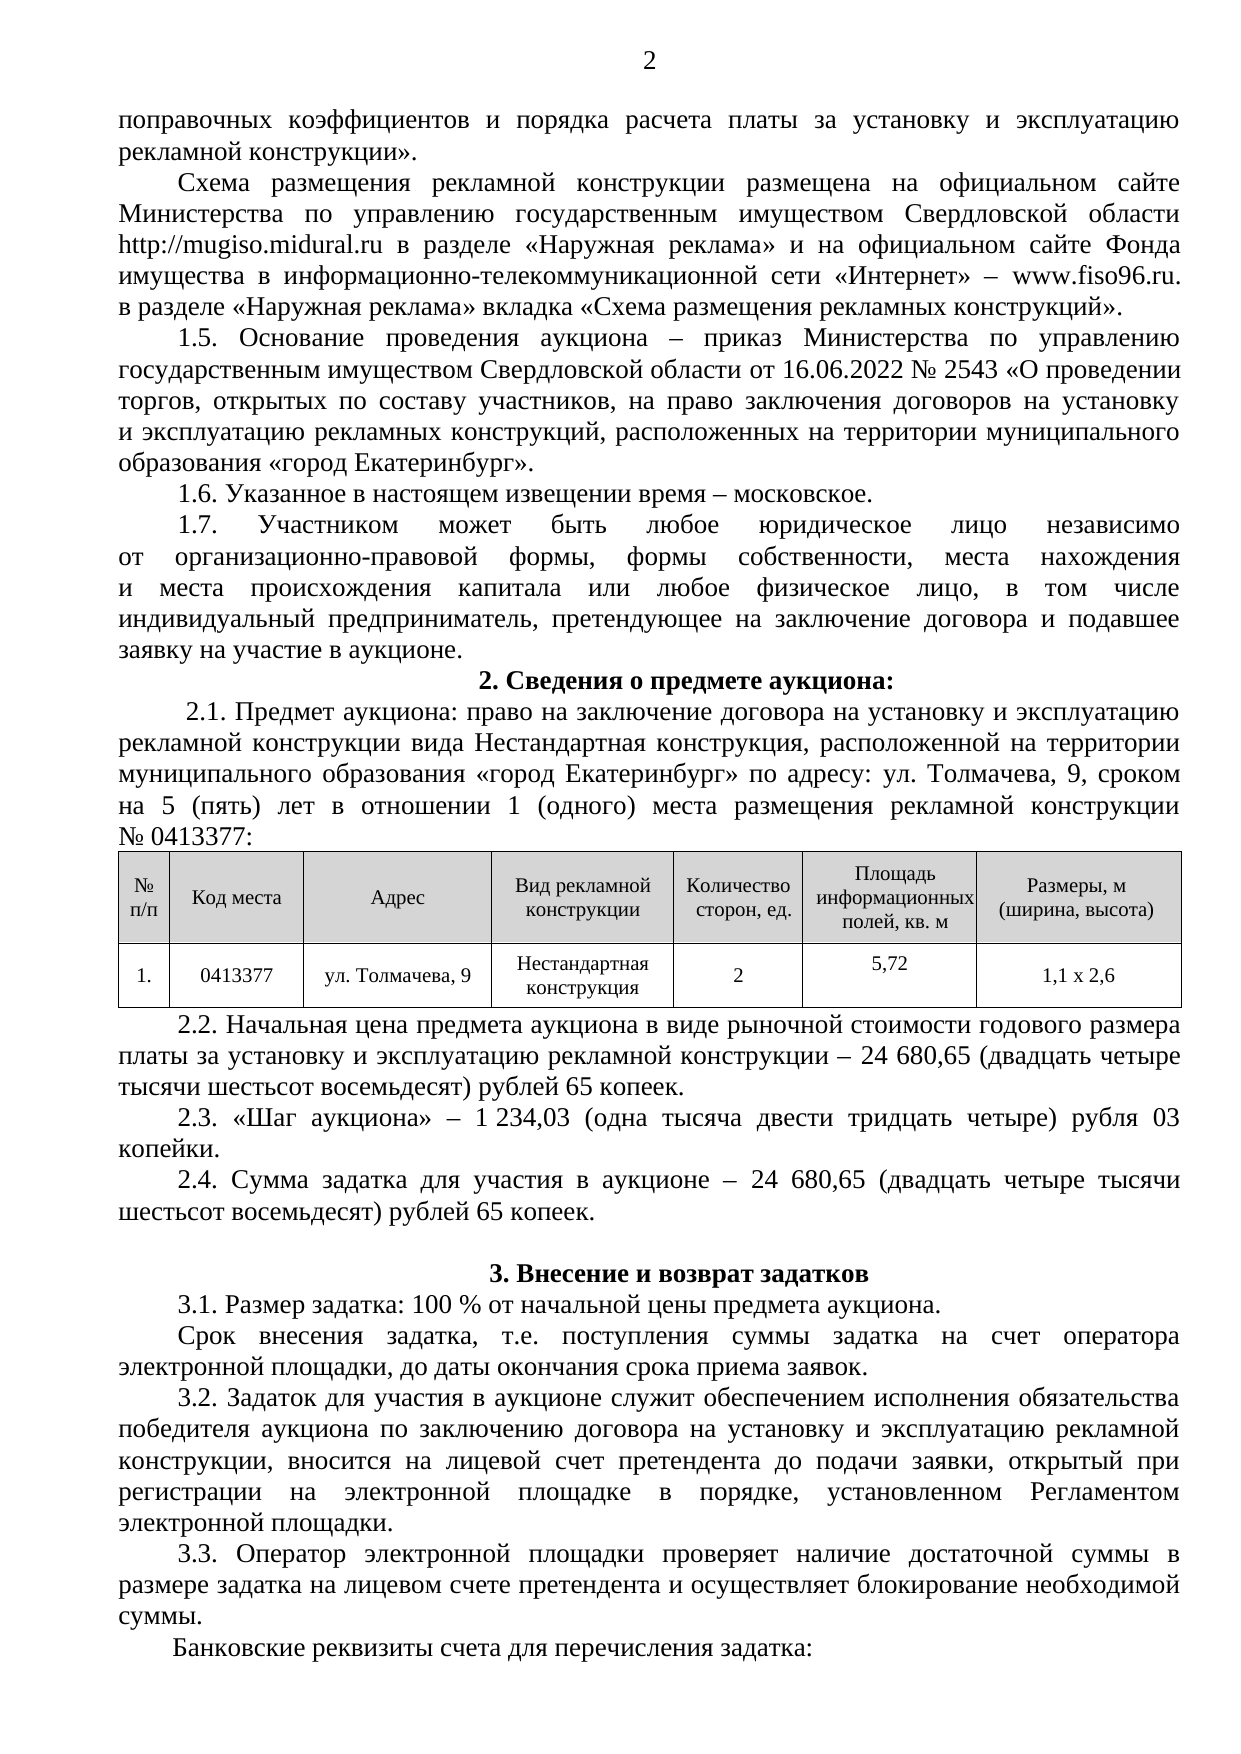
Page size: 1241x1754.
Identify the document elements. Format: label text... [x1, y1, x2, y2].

table_cell 2 [674, 944, 802, 1007]
text 2. Сведения о предмете аукциона: [118, 664, 1181, 695]
text 1.7. Участником может быть любое юридическое лицо независимо от организационно-правовой формы, формы собственности, места нахождения и места происхождения капитала или любое физическое лицо, в том числе индивидуальный предприниматель, претендующее на заключение договора и подавшее заявку на участие в аукционе. [118, 508, 1181, 664]
text 3.1. Размер задатка: 100 % от начальной цены предмета аукциона. [118, 1288, 1181, 1319]
table_cell Нестандартная конструкция [492, 944, 673, 1007]
table_header Код места [170, 852, 303, 942]
table_cell 0413377 [170, 944, 303, 1007]
table_cell 5,72 [803, 944, 976, 1007]
text 3. Внесение и возврат задатков [118, 1257, 1181, 1288]
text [118, 103, 1181, 166]
table_cell 1. [119, 944, 169, 1007]
text Схема размещения рекламной конструкции размещена на официальном сайте Министерства по управлению государственным имуществом Свердловской области http://mugiso.midural.ru в разделе «Наружная реклама» и на официальном сайте Фонда имущества в информационно-телекоммуникационной сети «Интернет» – www.fiso96.ru. в разделе «Наружная реклама» вкладка «Схема размещения рекламных конструкций». [118, 166, 1181, 322]
text 1.5. Основание проведения аукциона – приказ Министерства по управлению государственным имуществом Свердловской области от 16.06.2022 № 2543 «О проведении торгов, открытых по составу участников, на право заключения договоров на установку и эксплуатацию рекламных конструкций, расположенных на территории муниципального образования «город Екатеринбург». [118, 322, 1181, 477]
text 2.1. Предмет аукциона: право на заключение договора на установку и эксплуатацию рекламной конструкции вида Нестандартная конструкция, расположенной на территории муниципального образования «город Екатеринбург» по адресу: ул. Толмачева, 9, сроком на 5 (пять) лет в отношении 1 (одного) места размещения рекламной конструкции № 0413377: [118, 695, 1181, 851]
text 2.2. Начальная цена предмета аукциона в виде рыночной стоимости годового размера платы за установку и эксплуатацию рекламной конструкции – 24 680,65 (двадцать четыре тысячи шестьсот восемьдесят) рублей 65 копеек. [118, 1008, 1181, 1101]
text 3.2. Задаток для участия в аукционе служит обеспечением исполнения обязательства победителя аукциона по заключению договора на установку и эксплуатацию рекламной конструкции, вносится на лицевой счет претендента до подачи заявки, открытый при регистрации на электронной площадке в порядке, установленном Регламентом электронной площадки. [118, 1381, 1181, 1537]
table_header Площадь информационных полей, кв. м [803, 852, 976, 942]
table_cell 1,1 х 2,6 [977, 944, 1181, 1007]
text Срок внесения задатка, т.е. поступления суммы задатка на счет оператора электронной площадки, до даты окончания срока приема заявок. [118, 1319, 1181, 1381]
text 2.4. Сумма задатка для участия в аукционе – 24 680,65 (двадцать четыре тысячи шестьсот восемьдесят) рублей 65 копеек. [118, 1163, 1181, 1226]
table_cell ул. Толмачева, 9 [304, 944, 491, 1007]
table_header Количество сторон, ед. [674, 852, 802, 942]
table_header Размеры, м (ширина, высота) [977, 852, 1181, 942]
subtitle 2.3. «Шаг аукциона» – 1 234,03 (одна тысяча двести тридцать четыре) рубля 03 копейки. [118, 1101, 1181, 1163]
table_header Вид рекламной конструкции [492, 852, 673, 942]
table_header Адрес [304, 852, 491, 942]
table_header № п/п [119, 852, 169, 942]
text Банковские реквизиты счета для перечисления задатка: [118, 1631, 1181, 1662]
text 3.3. Оператор электронной площадки проверяет наличие достаточной суммы в размере задатка на лицевом счете претендента и осуществляет блокирование необходимой суммы. [118, 1537, 1181, 1631]
text 1.6. Указанное в настоящем извещении время – московское. [118, 477, 1181, 508]
